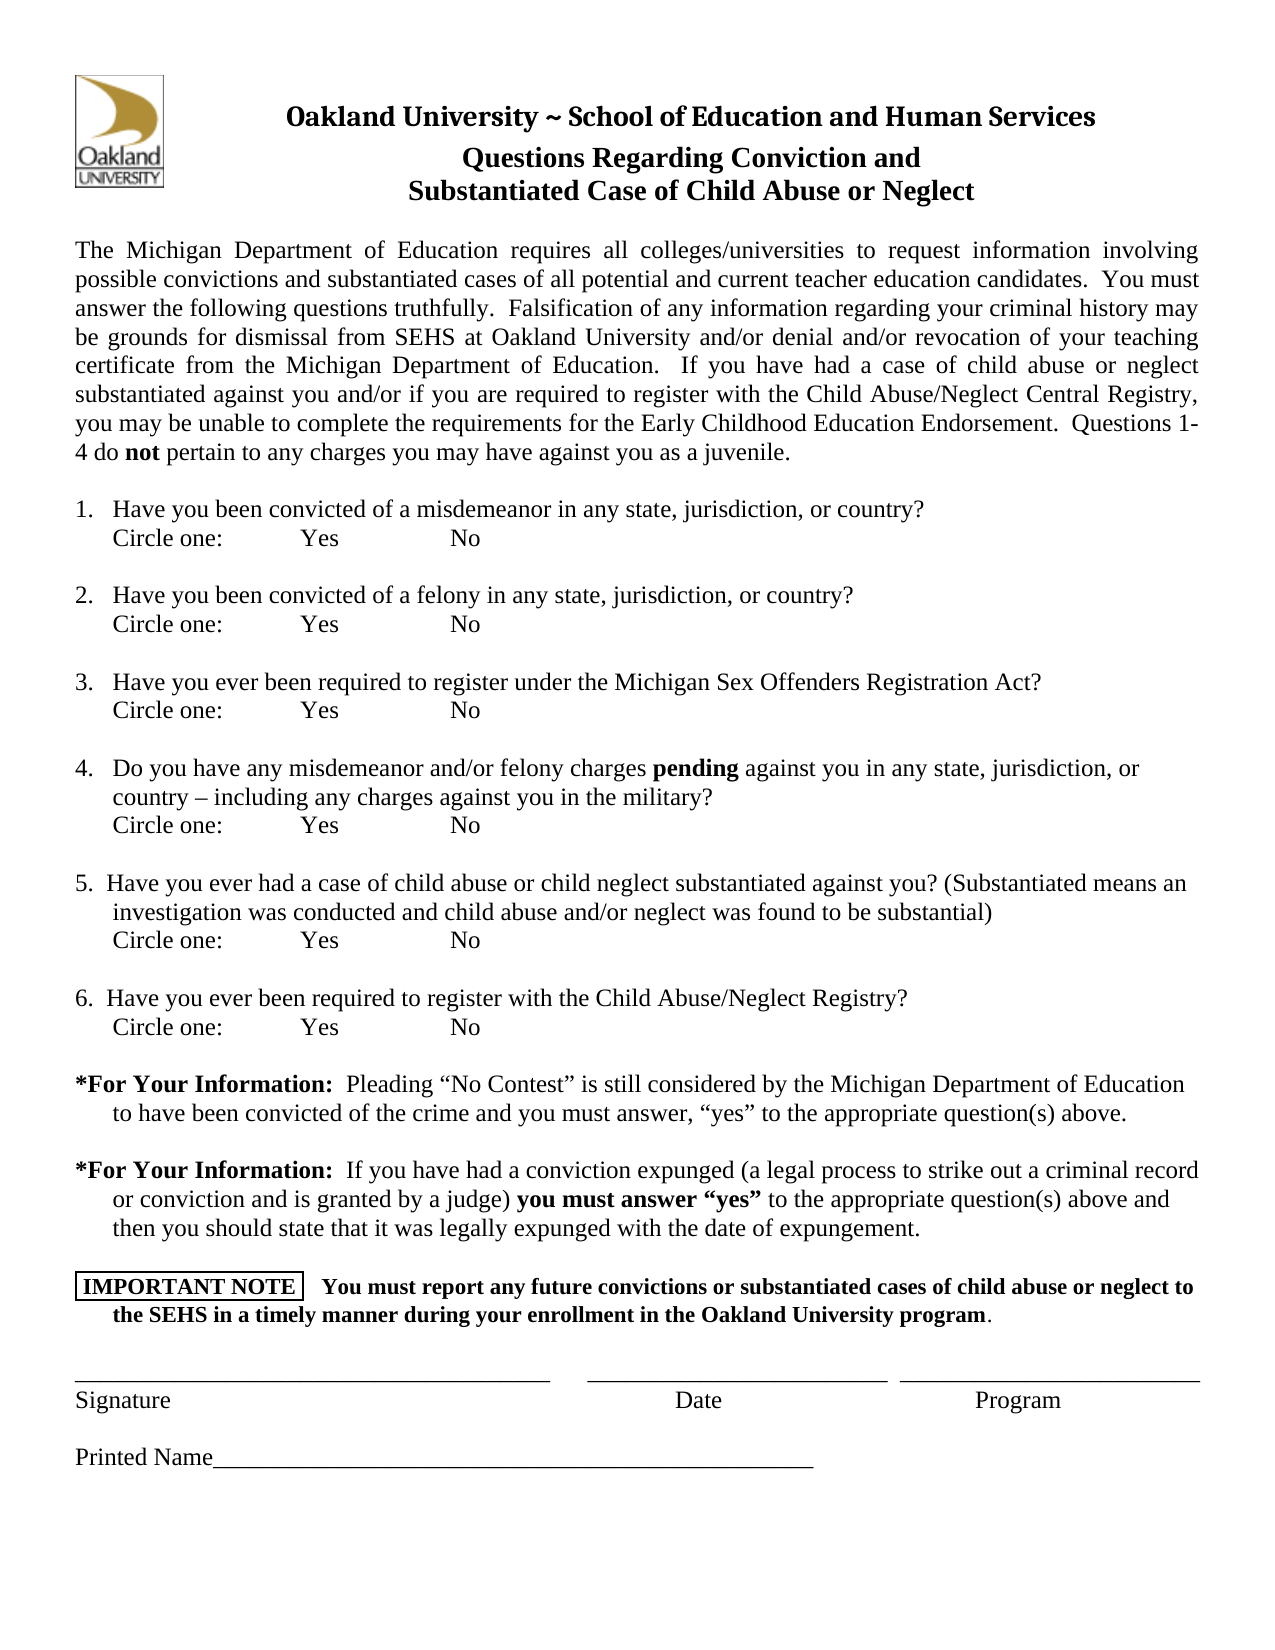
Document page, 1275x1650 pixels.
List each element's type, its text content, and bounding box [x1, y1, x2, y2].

text Substantiated Case of Child Abuse or Neglect [75, 173, 1200, 207]
text Circle one: Yes No [75, 1012, 1200, 1041]
text ______________________________________ ________________________ ________________________ [75, 1356, 1200, 1385]
text Circle one: Yes No [75, 811, 1200, 839]
text 1. Have you been convicted of a misdemeanor in any state, jurisdiction, or country? [75, 494, 1200, 523]
text Circle one: Yes No [75, 696, 1200, 724]
text Signature Date Program [75, 1385, 1200, 1414]
text 4. Do you have any misdemeanor and/or felony charges pending against you in any state, jurisdiction, or country – including any charges against you in the military? [75, 753, 1200, 811]
text 3. Have you ever been required to register under the Michigan Sex Offenders Registration Act? [75, 667, 1200, 696]
text Oakland University ~ School of Education and Human Services [164, 100, 1200, 133]
text Questions Regarding Conviction and [164, 140, 1200, 173]
text *For Your Information: Pleading “No Contest” is still considered by the Michigan Department of Education to have been convicted of the crime and you must answer, “yes” to the appropriate question(s) above. [75, 1069, 1200, 1127]
text Printed Name________________________________________________ [75, 1442, 1200, 1471]
text The Michigan Department of Education requires all colleges/universities to request information involving possible convictions and substantiated cases of all potential and current teacher education candidates. You must answer the following questions truthfully. Falsification of any information regarding your criminal history may be grounds for dismissal from SEHS at Oakland University and/or denial and/or revocation of your teaching certificate from the Michigan Department of Education. If you have had a case of child abuse or neglect substantiated against you and/or if you are required to register with the Child Abuse/Neglect Central Registry, you may be unable to complete the requirements for the Early Childhood Education Endorsement. Questions 1-4 do not pertain to any charges you may have against you as a juvenile. [75, 236, 1200, 466]
text Circle one: Yes No [75, 523, 1200, 552]
text Circle one: Yes No [75, 609, 1200, 638]
text Circle one: Yes No [75, 926, 1200, 954]
text *For Your Information: If you have had a conviction expunged (a legal process to strike out a criminal record or conviction and is granted by a judge) you must answer “yes” to the appropriate question(s) above and then you should state that it was legally expunged with the date of expungement. [75, 1156, 1200, 1242]
picture [75, 75, 164, 188]
text IMPORTANT NOTE You must report any future convictions or substantiated cases of child abuse or neglect to the SEHS in a timely manner during your enrollment in the Oakland University program. [75, 1271, 1200, 1327]
text 6. Have you ever been required to register with the Child Abuse/Neglect Registry? [75, 983, 1200, 1012]
text 5. Have you ever had a case of child abuse or child neglect substantiated against you? (Substantiated means an investigation was conducted and child abuse and/or neglect was found to be substantial) [75, 868, 1200, 926]
text 2. Have you been convicted of a felony in any state, jurisdiction, or country? [75, 581, 1200, 609]
